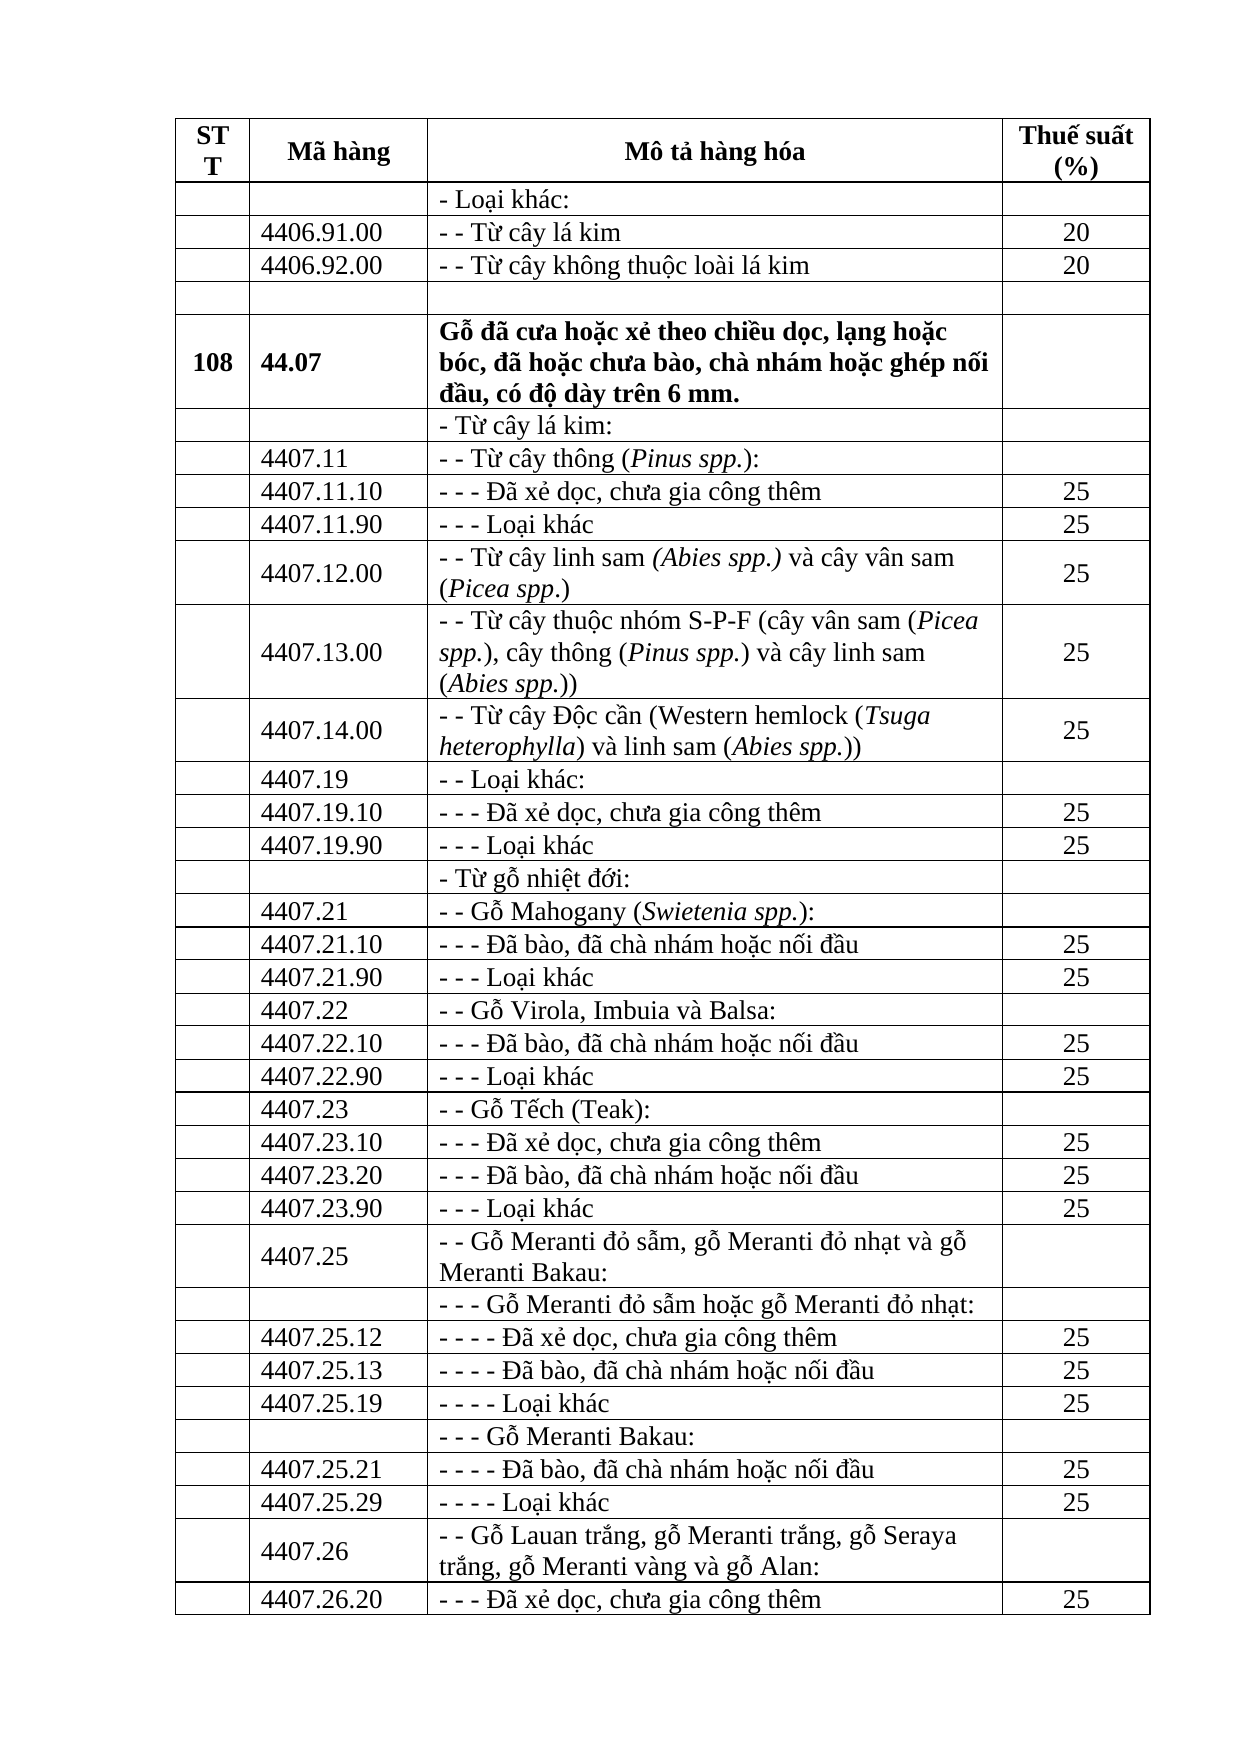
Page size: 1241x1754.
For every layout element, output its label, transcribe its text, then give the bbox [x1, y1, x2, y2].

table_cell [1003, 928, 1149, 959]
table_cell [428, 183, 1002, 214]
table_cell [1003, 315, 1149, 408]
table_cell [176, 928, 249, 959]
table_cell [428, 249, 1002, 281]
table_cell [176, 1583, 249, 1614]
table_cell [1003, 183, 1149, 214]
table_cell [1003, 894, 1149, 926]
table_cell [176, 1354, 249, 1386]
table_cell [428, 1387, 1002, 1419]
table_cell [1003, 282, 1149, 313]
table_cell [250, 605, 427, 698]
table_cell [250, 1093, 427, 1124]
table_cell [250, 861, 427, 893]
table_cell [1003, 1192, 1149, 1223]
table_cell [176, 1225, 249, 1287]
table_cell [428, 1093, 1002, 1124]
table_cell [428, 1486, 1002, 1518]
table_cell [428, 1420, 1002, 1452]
table_header Mã hàng [250, 119, 427, 181]
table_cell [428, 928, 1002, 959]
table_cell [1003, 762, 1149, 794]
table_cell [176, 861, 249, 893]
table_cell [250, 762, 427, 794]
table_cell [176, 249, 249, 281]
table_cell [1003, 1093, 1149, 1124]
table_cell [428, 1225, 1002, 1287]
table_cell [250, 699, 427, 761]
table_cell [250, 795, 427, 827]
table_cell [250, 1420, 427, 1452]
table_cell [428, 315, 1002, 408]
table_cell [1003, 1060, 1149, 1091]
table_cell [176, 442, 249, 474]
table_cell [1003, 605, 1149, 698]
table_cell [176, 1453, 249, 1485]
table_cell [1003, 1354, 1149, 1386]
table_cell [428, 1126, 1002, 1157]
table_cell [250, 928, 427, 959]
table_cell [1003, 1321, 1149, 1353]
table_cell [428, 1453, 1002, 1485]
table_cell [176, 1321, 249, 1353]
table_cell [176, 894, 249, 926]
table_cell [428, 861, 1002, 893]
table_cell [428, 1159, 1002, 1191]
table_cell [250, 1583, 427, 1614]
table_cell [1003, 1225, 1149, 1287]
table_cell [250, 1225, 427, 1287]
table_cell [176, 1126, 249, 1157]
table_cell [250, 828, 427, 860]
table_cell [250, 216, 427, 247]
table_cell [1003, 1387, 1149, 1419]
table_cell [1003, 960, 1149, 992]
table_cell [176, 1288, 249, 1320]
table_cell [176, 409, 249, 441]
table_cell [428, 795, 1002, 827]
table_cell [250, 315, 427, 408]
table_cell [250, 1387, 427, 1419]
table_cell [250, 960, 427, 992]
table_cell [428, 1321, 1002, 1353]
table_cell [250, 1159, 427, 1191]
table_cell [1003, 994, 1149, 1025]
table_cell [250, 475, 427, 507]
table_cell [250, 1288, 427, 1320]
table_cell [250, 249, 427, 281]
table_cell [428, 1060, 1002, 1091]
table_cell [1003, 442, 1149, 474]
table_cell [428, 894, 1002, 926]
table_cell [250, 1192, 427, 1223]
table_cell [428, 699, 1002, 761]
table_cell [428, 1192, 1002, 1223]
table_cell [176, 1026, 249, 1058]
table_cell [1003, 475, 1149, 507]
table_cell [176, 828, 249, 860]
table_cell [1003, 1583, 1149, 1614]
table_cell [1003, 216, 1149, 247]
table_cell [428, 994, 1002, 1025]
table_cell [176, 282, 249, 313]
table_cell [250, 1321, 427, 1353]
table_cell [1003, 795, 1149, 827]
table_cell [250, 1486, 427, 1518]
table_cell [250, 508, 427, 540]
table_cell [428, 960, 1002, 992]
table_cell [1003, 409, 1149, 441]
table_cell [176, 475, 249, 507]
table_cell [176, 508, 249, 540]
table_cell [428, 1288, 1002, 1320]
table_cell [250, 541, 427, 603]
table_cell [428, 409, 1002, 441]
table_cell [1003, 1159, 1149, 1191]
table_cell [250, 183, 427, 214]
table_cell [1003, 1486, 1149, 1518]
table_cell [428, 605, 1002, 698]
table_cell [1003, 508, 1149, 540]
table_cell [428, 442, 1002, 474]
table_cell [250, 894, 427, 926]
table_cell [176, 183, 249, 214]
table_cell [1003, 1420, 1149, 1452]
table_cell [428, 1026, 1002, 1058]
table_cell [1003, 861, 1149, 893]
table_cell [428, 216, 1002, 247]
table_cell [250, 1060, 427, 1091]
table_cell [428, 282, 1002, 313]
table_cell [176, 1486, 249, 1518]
table_header Mô tả hàng hóa [428, 119, 1002, 181]
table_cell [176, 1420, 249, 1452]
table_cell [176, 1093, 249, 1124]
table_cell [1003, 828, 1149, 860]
table_header Thuế suất (%) [1003, 119, 1149, 181]
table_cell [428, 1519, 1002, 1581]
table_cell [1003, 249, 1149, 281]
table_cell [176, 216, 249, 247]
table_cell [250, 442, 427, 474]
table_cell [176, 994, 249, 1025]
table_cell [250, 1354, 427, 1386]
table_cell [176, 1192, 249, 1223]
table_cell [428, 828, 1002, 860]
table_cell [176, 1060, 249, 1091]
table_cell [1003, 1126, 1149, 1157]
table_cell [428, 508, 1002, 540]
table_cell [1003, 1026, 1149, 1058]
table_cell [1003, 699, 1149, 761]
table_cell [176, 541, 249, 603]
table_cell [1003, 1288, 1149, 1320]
table_header STT [176, 119, 249, 181]
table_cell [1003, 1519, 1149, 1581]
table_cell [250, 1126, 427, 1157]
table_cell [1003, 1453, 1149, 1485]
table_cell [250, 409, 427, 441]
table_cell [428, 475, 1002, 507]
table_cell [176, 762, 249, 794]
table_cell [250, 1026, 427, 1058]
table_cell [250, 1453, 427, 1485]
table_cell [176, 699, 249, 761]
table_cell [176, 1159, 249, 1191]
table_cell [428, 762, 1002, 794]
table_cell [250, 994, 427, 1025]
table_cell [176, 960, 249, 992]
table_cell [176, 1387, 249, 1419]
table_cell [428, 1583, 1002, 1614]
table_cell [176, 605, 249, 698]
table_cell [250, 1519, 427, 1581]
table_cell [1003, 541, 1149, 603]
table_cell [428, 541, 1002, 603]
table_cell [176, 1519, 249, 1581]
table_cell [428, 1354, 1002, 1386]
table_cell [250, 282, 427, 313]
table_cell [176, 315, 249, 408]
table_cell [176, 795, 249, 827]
